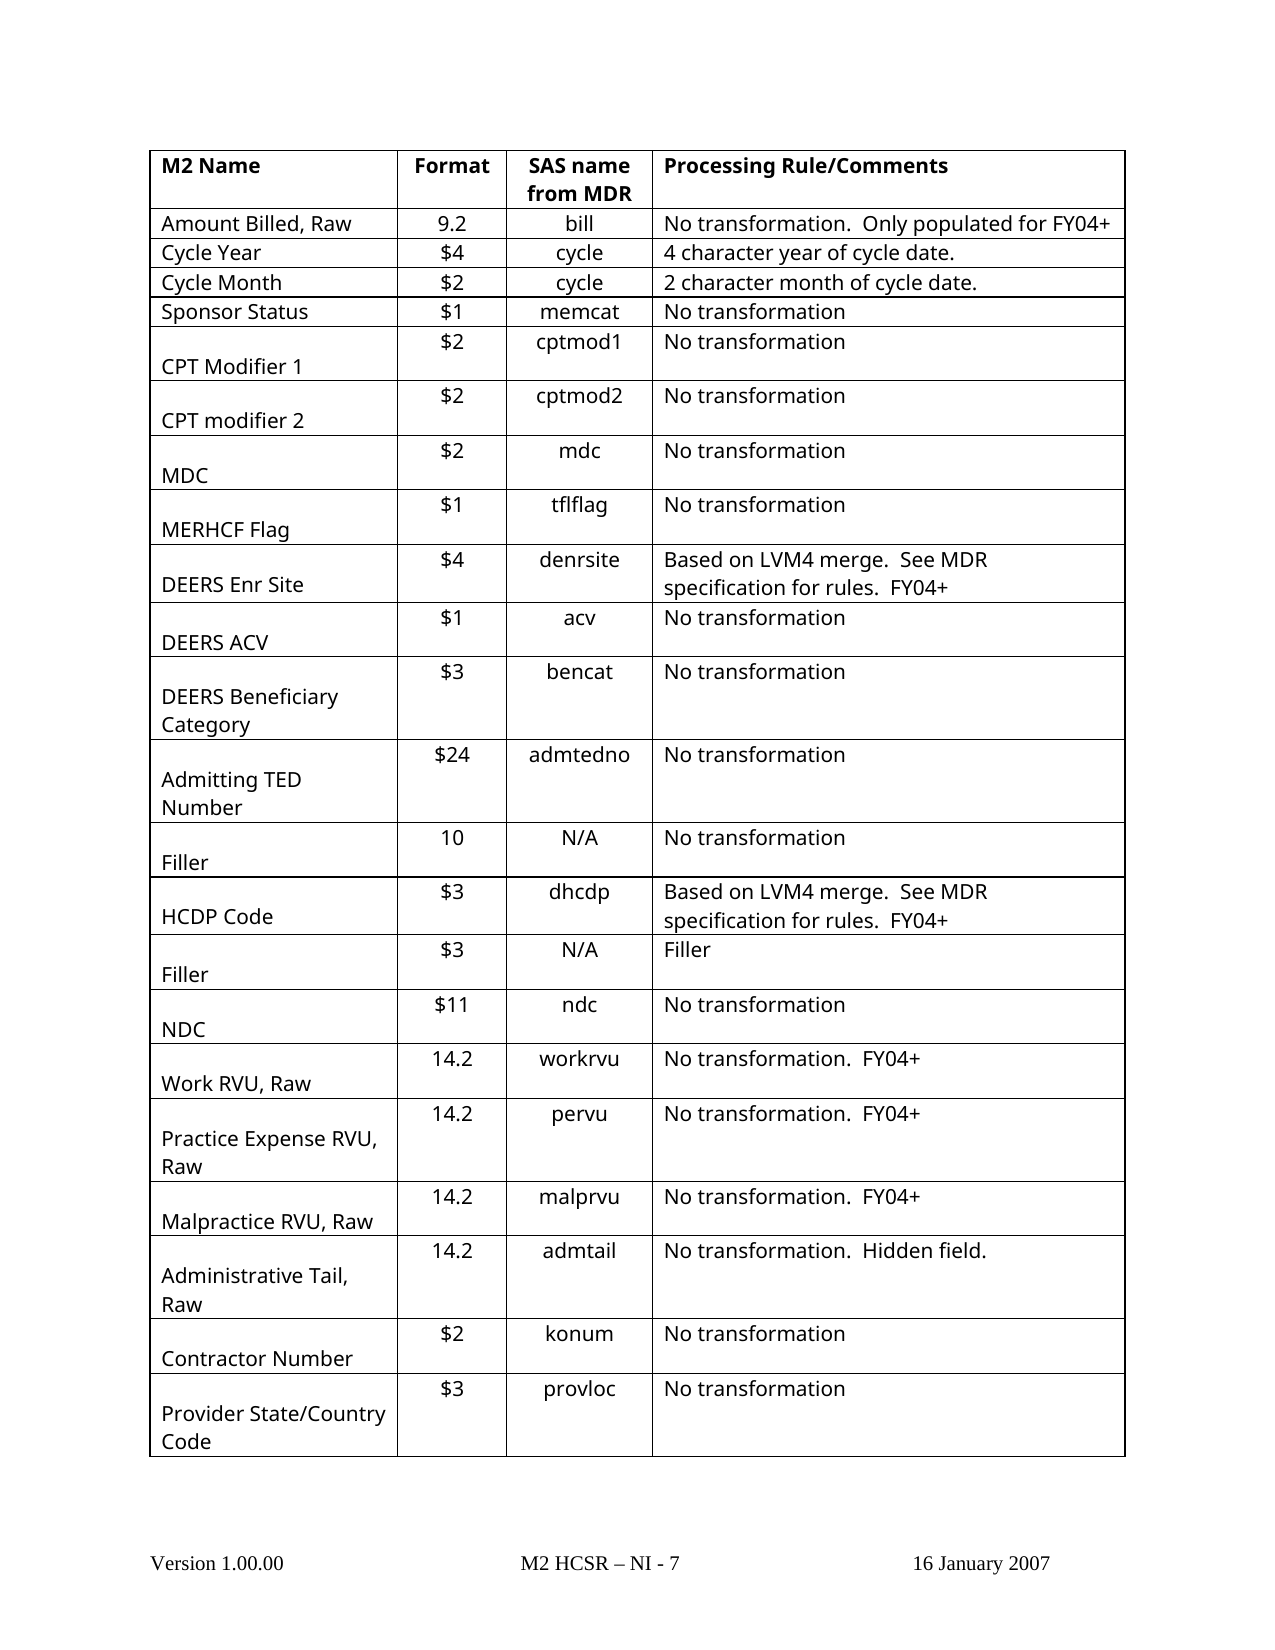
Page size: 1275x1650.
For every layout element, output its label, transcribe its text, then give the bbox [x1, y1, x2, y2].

table_cell No transformation [653, 603, 1124, 656]
table_header Processing Rule/Comments [653, 151, 1124, 208]
table_cell bill [507, 209, 652, 237]
table_cell malprvu [507, 1182, 652, 1235]
table_cell N/A [507, 935, 652, 989]
table_cell Provider State/Country Code [151, 1374, 397, 1456]
table_cell bencat [507, 657, 652, 739]
table_cell 14.2 [398, 1236, 506, 1318]
table_cell 14.2 [398, 1099, 506, 1181]
table_cell 9.2 [398, 209, 506, 237]
table_cell $4 [398, 545, 506, 602]
table_cell Work RVU, Raw [151, 1044, 397, 1098]
table_cell No transformation [653, 436, 1124, 489]
table_cell $2 [398, 381, 506, 435]
table_cell $1 [398, 298, 506, 326]
table_header SAS name from MDR [507, 151, 652, 208]
table_cell DEERS Beneficiary Category [151, 657, 397, 739]
table_cell dhcdp [507, 878, 652, 934]
table_cell $2 [398, 268, 506, 296]
table_cell MDC [151, 436, 397, 489]
table_cell $3 [398, 935, 506, 989]
table_cell cycle [507, 239, 652, 267]
table_cell No transformation [653, 1374, 1124, 1456]
table_cell provloc [507, 1374, 652, 1456]
table_cell No transformation. Hidden field. [653, 1236, 1124, 1318]
table_cell $3 [398, 1374, 506, 1456]
table_cell cycle [507, 268, 652, 296]
table_cell Sponsor Status [151, 298, 397, 326]
table_cell admtedno [507, 740, 652, 822]
table_cell Contractor Number [151, 1319, 397, 1373]
table_cell CPT modifier 2 [151, 381, 397, 435]
table_cell Admitting TED Number [151, 740, 397, 822]
table_cell NDC [151, 990, 397, 1043]
table_cell Filler [653, 935, 1124, 989]
table_cell $11 [398, 990, 506, 1043]
table_cell MERHCF Flag [151, 490, 397, 544]
table_cell CPT Modifier 1 [151, 327, 397, 380]
table_cell Practice Expense RVU, Raw [151, 1099, 397, 1181]
table_cell cptmod1 [507, 327, 652, 380]
table_cell $4 [398, 239, 506, 267]
table_cell No transformation [653, 740, 1124, 822]
table_cell No transformation [653, 298, 1124, 326]
table_cell No transformation. FY04+ [653, 1182, 1124, 1235]
table_cell konum [507, 1319, 652, 1373]
table_cell No transformation [653, 823, 1124, 876]
table_cell Filler [151, 935, 397, 989]
table_cell Based on LVM4 merge. See MDR specification for rules. FY04+ [653, 545, 1124, 602]
table_cell $1 [398, 603, 506, 656]
table_cell workrvu [507, 1044, 652, 1098]
table_header Format [398, 151, 506, 208]
table_cell 14.2 [398, 1044, 506, 1098]
table_cell No transformation. FY04+ [653, 1044, 1124, 1098]
table_cell ndc [507, 990, 652, 1043]
table_cell 10 [398, 823, 506, 876]
table_cell Cycle Year [151, 239, 397, 267]
table_cell 4 character year of cycle date. [653, 239, 1124, 267]
table_cell Administrative Tail, Raw [151, 1236, 397, 1318]
table_cell No transformation [653, 490, 1124, 544]
table_cell 2 character month of cycle date. [653, 268, 1124, 296]
table_cell cptmod2 [507, 381, 652, 435]
table_cell $24 [398, 740, 506, 822]
table_cell HCDP Code [151, 878, 397, 934]
table_cell tflflag [507, 490, 652, 544]
table_cell DEERS Enr Site [151, 545, 397, 602]
table_cell acv [507, 603, 652, 656]
table_cell admtail [507, 1236, 652, 1318]
table_cell Malpractice RVU, Raw [151, 1182, 397, 1235]
table_cell No transformation. FY04+ [653, 1099, 1124, 1181]
table_cell No transformation [653, 990, 1124, 1043]
table_cell No transformation [653, 657, 1124, 739]
table_cell N/A [507, 823, 652, 876]
table_cell 14.2 [398, 1182, 506, 1235]
table_cell DEERS ACV [151, 603, 397, 656]
table_cell No transformation. Only populated for FY04+ [653, 209, 1124, 237]
table_cell No transformation [653, 381, 1124, 435]
table_cell Amount Billed, Raw [151, 209, 397, 237]
table_cell Cycle Month [151, 268, 397, 296]
table_cell Filler [151, 823, 397, 876]
table_cell No transformation [653, 327, 1124, 380]
table_cell $2 [398, 327, 506, 380]
table_cell $3 [398, 878, 506, 934]
table_cell Based on LVM4 merge. See MDR specification for rules. FY04+ [653, 878, 1124, 934]
table_cell $2 [398, 436, 506, 489]
table_cell $2 [398, 1319, 506, 1373]
table_cell $3 [398, 657, 506, 739]
table_cell pervu [507, 1099, 652, 1181]
table_cell No transformation [653, 1319, 1124, 1373]
table_cell $1 [398, 490, 506, 544]
table_cell mdc [507, 436, 652, 489]
table_cell denrsite [507, 545, 652, 602]
table_header M2 Name [151, 151, 397, 208]
table_cell memcat [507, 298, 652, 326]
